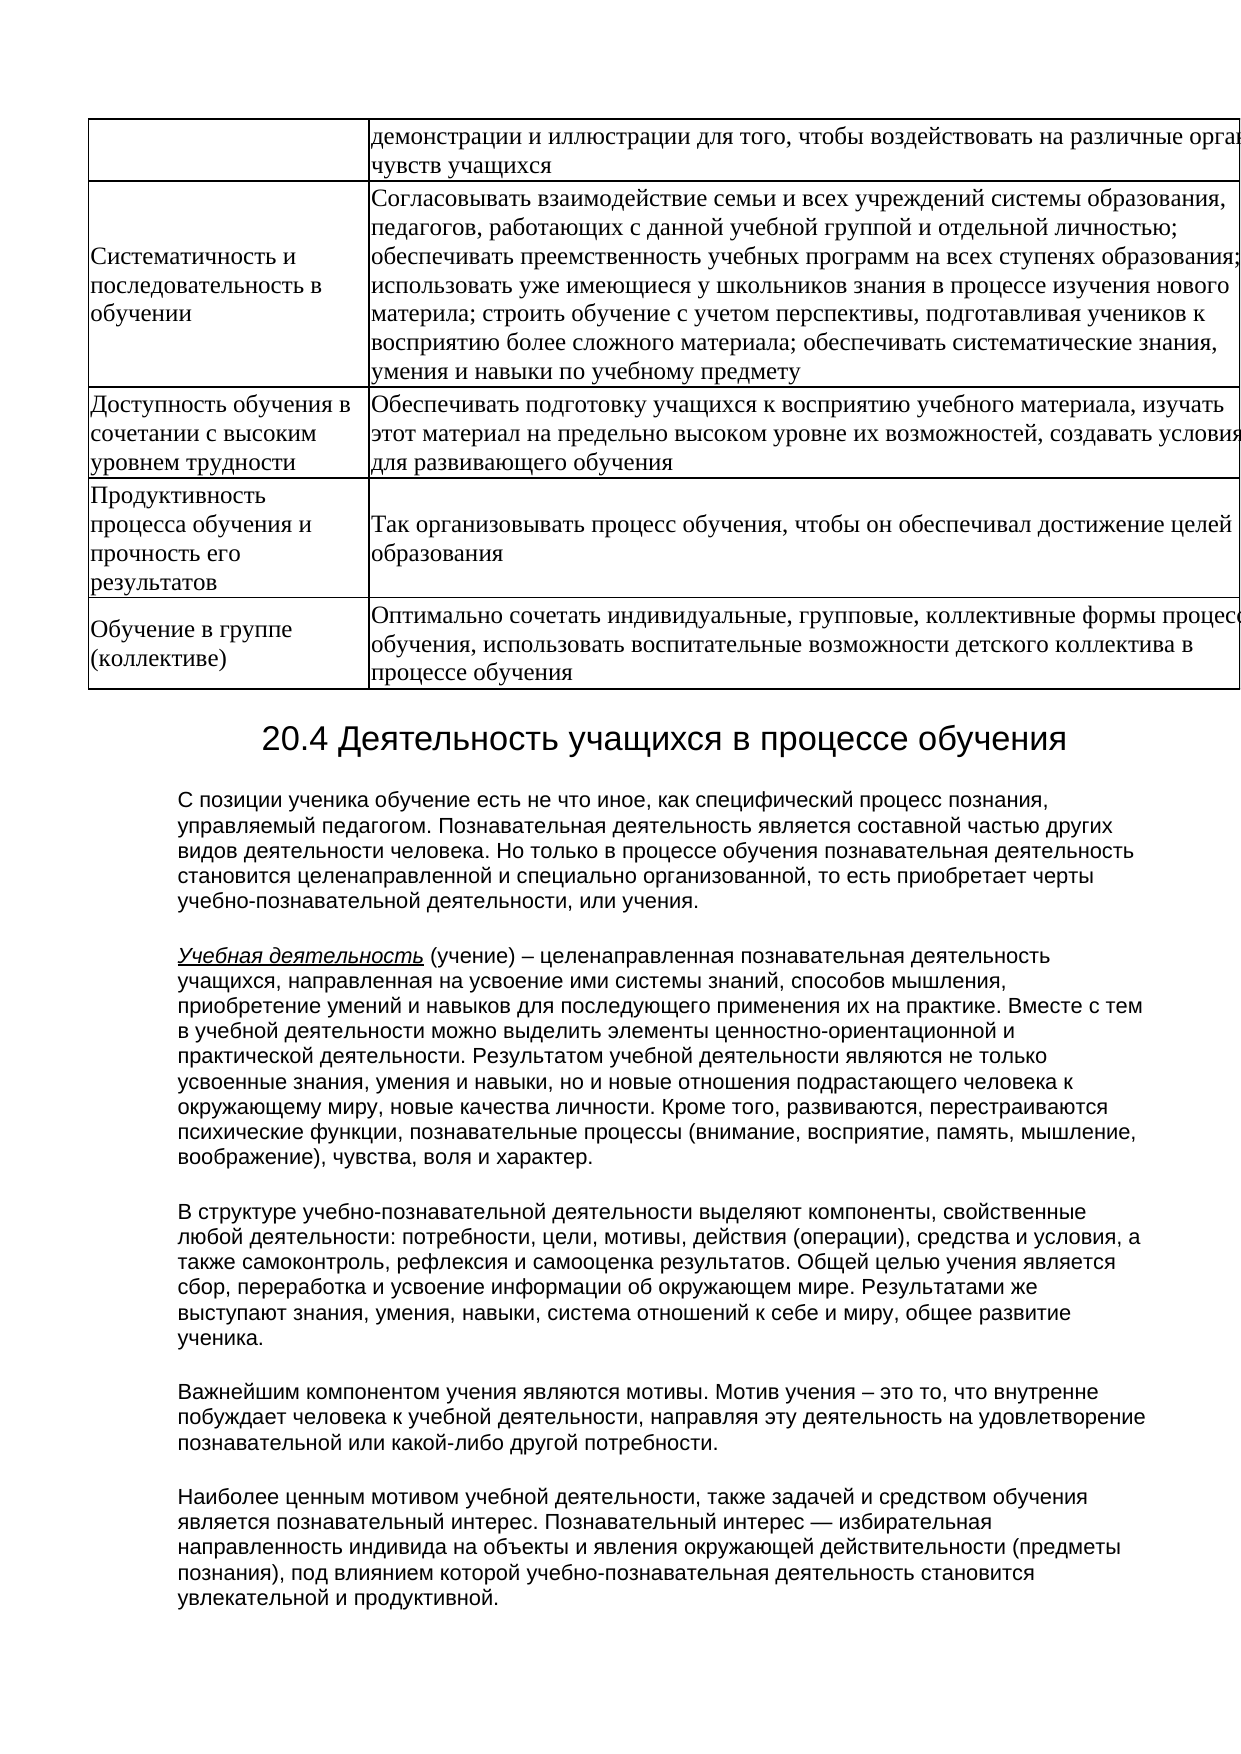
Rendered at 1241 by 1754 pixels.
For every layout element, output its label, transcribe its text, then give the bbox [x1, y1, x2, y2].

table_cell Обучение в группе (коллективе) [89, 598, 368, 688]
text Наиболее ценным мотивом учебной деятельности, также задачей и средством обучения является познавательный интерес. Познавательный интерес — избирательная направленность индивида на объекты и явления окружающей действительности (предметы познания), под влиянием которой учебно-познавательная деятельность становится увлекательной и продуктивной. [177, 1484, 1152, 1610]
text В структуре учебно-познавательной деятельности выделяют компоненты, свойственные любой деятельности: потребности, цели, мотивы, действия (операции), средства и условия, а также самоконтроль, рефлексия и самооценка результатов. Общей целью учения является сбор, переработка и усвоение информации об окружающем мире. Результатами же выступают знания, умения, навыки, система отношений к себе и миру, общее развитие ученика. [177, 1198, 1152, 1350]
text С позиции ученика обучение есть не что иное, как специфический процесс познания, управляемый педагогом. Познавательная деятельность является составной частью других видов деятельности человека. Но только в процессе обучения познавательная деятельность становится целенаправленной и специально организованной, то есть приобретает черты учебно-познавательной деятельности, или учения. [177, 787, 1152, 913]
table_cell Оптимально сочетать индивидуальные, групповые, коллективные формы процесса обучения, использовать воспитательные возможности детского коллектива в процессе обучения [370, 598, 1239, 688]
table_cell Согласовывать взаимодействие семьи и всех учреждений системы образования, педагогов, работающих с данной учебной группой и отдельной личностью; обеспечивать преемственность учебных программ на всех ступенях образования; использовать уже имеющиеся у школьников знания в процессе изучения нового материла; строить обучение с учетом перспективы, подготавливая учеников к восприятию более сложного материала; обеспечивать систематические знания, умения и навыки по учебному предмету [370, 182, 1239, 386]
text Учебная деятельность (учение) – целенаправленная познавательная деятельность учащихся, направленная на усвоение ими системы знаний, способов мышления, приобретение умений и навыков для последующего применения их на практике. Вместе с тем в учебной деятельности можно выделить элементы ценностно-ориентационной и практической деятельности. Результатом учебной деятельности являются не только усвоенные знания, умения и навыки, но и новые отношения подрастающего человека к окружающему миру, новые качества личности. Кроме того, развиваются, перестраиваются психические функции, познавательные процессы (внимание, восприятие, память, мышление, воображение), чувства, воля и характер. [177, 942, 1152, 1169]
text 20.4 Деятельность учащихся в процессе обучения [177, 718, 1152, 758]
text Важнейшим компонентом учения являются мотивы. Мотив учения – это то, что внутренне побуждает человека к учебной деятельности, направляя эту деятельность на удовлетворение познавательной или какой-либо другой потребности. [177, 1379, 1152, 1454]
table_cell Доступность обучения в сочетании с высоким уровнем трудности [89, 388, 368, 477]
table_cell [370, 120, 1239, 180]
table_cell Обеспечивать подготовку учащихся к восприятию учебного материала, изучать этот материал на предельно высоком уровне их возможностей, создавать условия для развивающего обучения [370, 388, 1239, 477]
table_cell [89, 120, 368, 180]
table_cell Систематичность и последовательность в обучении [89, 182, 368, 386]
table_cell Продуктивность процесса обучения и прочность его результатов [89, 479, 368, 597]
table_cell Так организовывать процесс обучения, чтобы он обеспечивал достижение целей образования [370, 479, 1239, 597]
